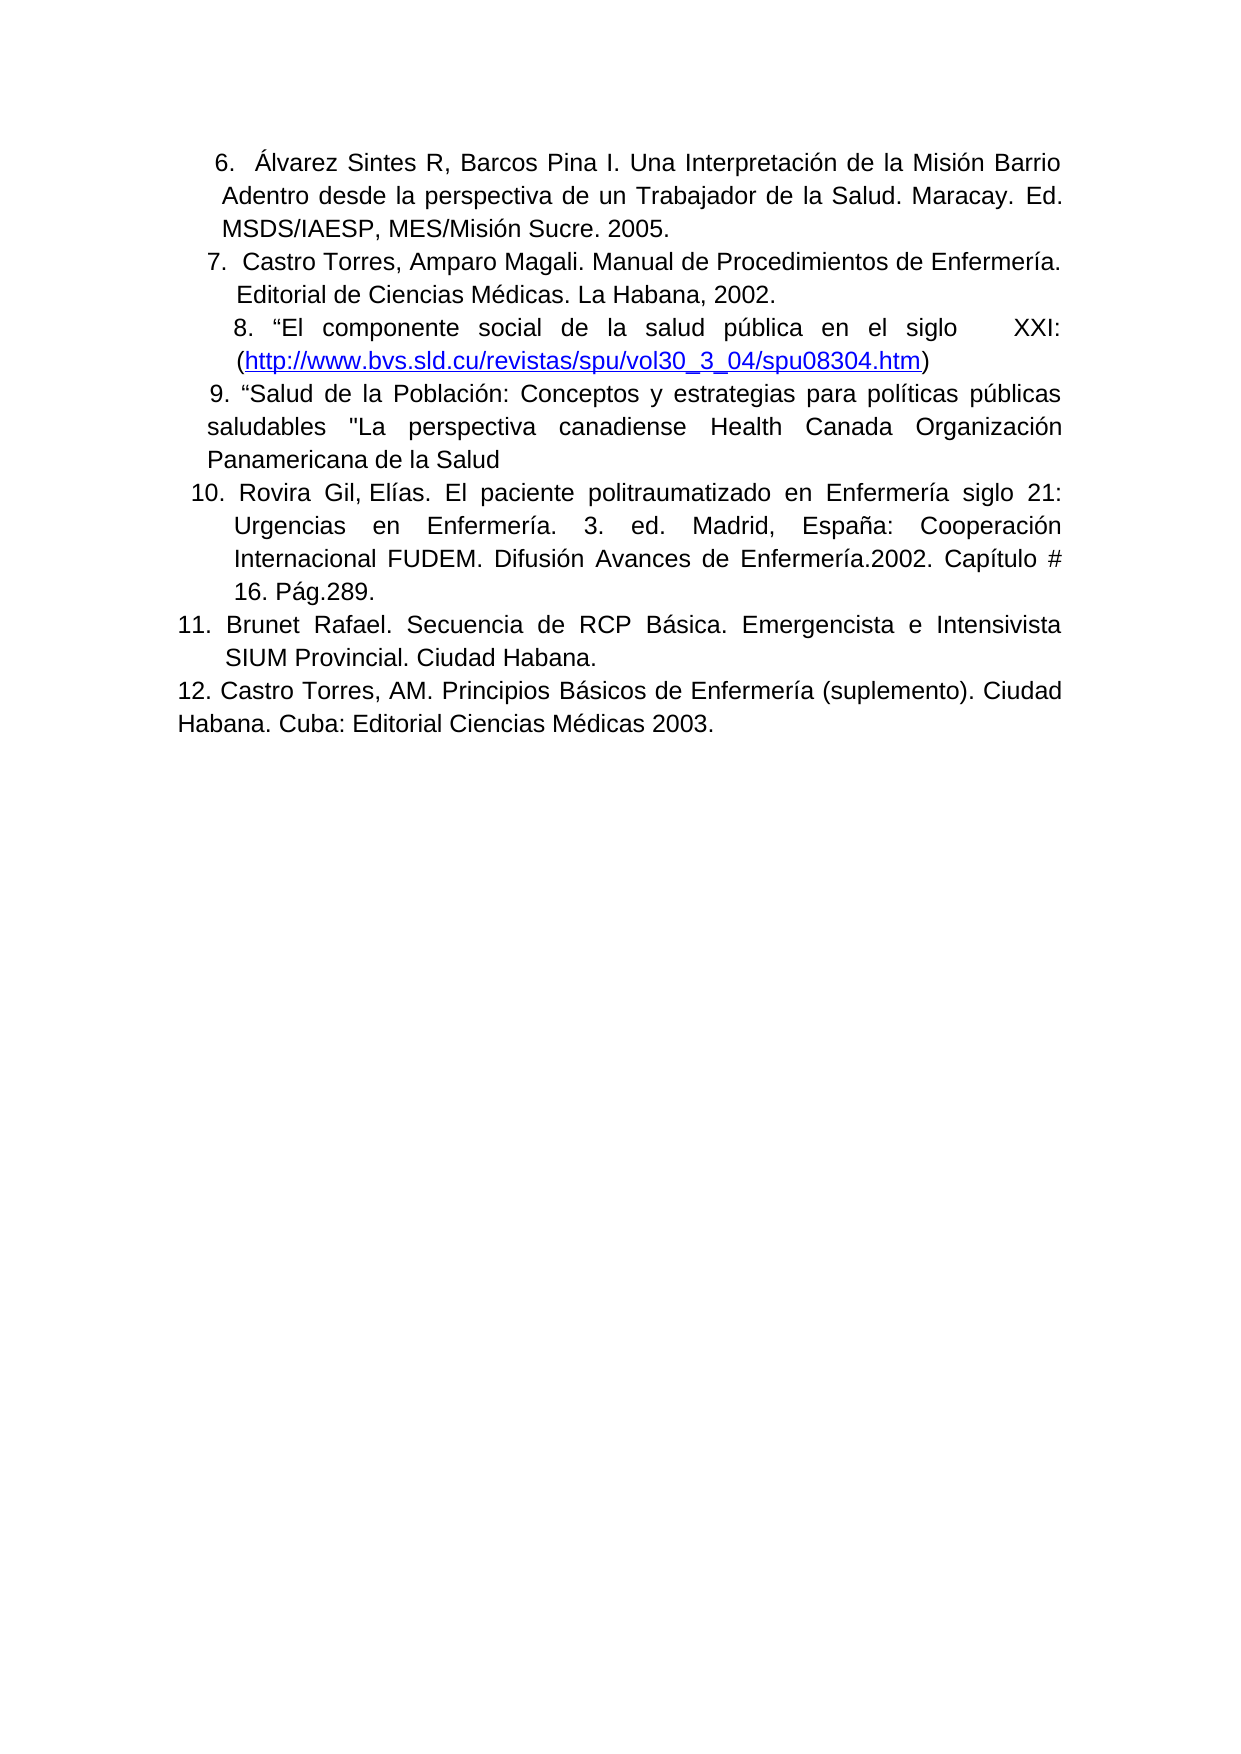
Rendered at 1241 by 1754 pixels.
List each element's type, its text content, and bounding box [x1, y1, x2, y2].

text 7. Castro Torres, Amparo Magali. Manual de Procedimientos de Enfermería. Editorial de Ciencias Médicas. , 2002. [177, 247, 1063, 308]
text 8. “El componente social de la salud pública en el siglo XXI:(http://www.bvs.sld.cu/revistas/spu/vol30_3_04/spu08304.htm) [177, 313, 1063, 374]
text 10. Rovira Gil, Elías. El paciente politraumatizado en Enfermería siglo 21: Urgencias en Enfermería. 3. ed. Madrid, España: Cooperación Internacional FUDEM. Difusión Avances de Enfermería.2002. Capítulo # 16. Pág.289. [177, 478, 1063, 606]
text 11. Brunet Rafael. Secuencia de RCP Básica. Emergencista e Intensivista SIUM Provincial. Ciudad Habana. [177, 610, 1063, 672]
text 12. Castro Torres, AM. Principios Básicos de Enfermería (suplemento). Ciudad Habana. Cuba: Editorial Ciencias Médicas 2003. [177, 676, 1063, 738]
text 9. “Salud de : Conceptos y estrategias para políticas públicas saludables "La perspectiva canadiense Health Canada Organización Panamericana de la Salud [177, 379, 1063, 474]
text 6. Álvarez Sintes R, Barcos Pina I. Una Interpretación de la Misión Barrio Adentro desde la perspectiva de un Trabajador de Ed. MSDS/IAESP, MES/Misión Sucre. 2005. [177, 148, 1063, 242]
